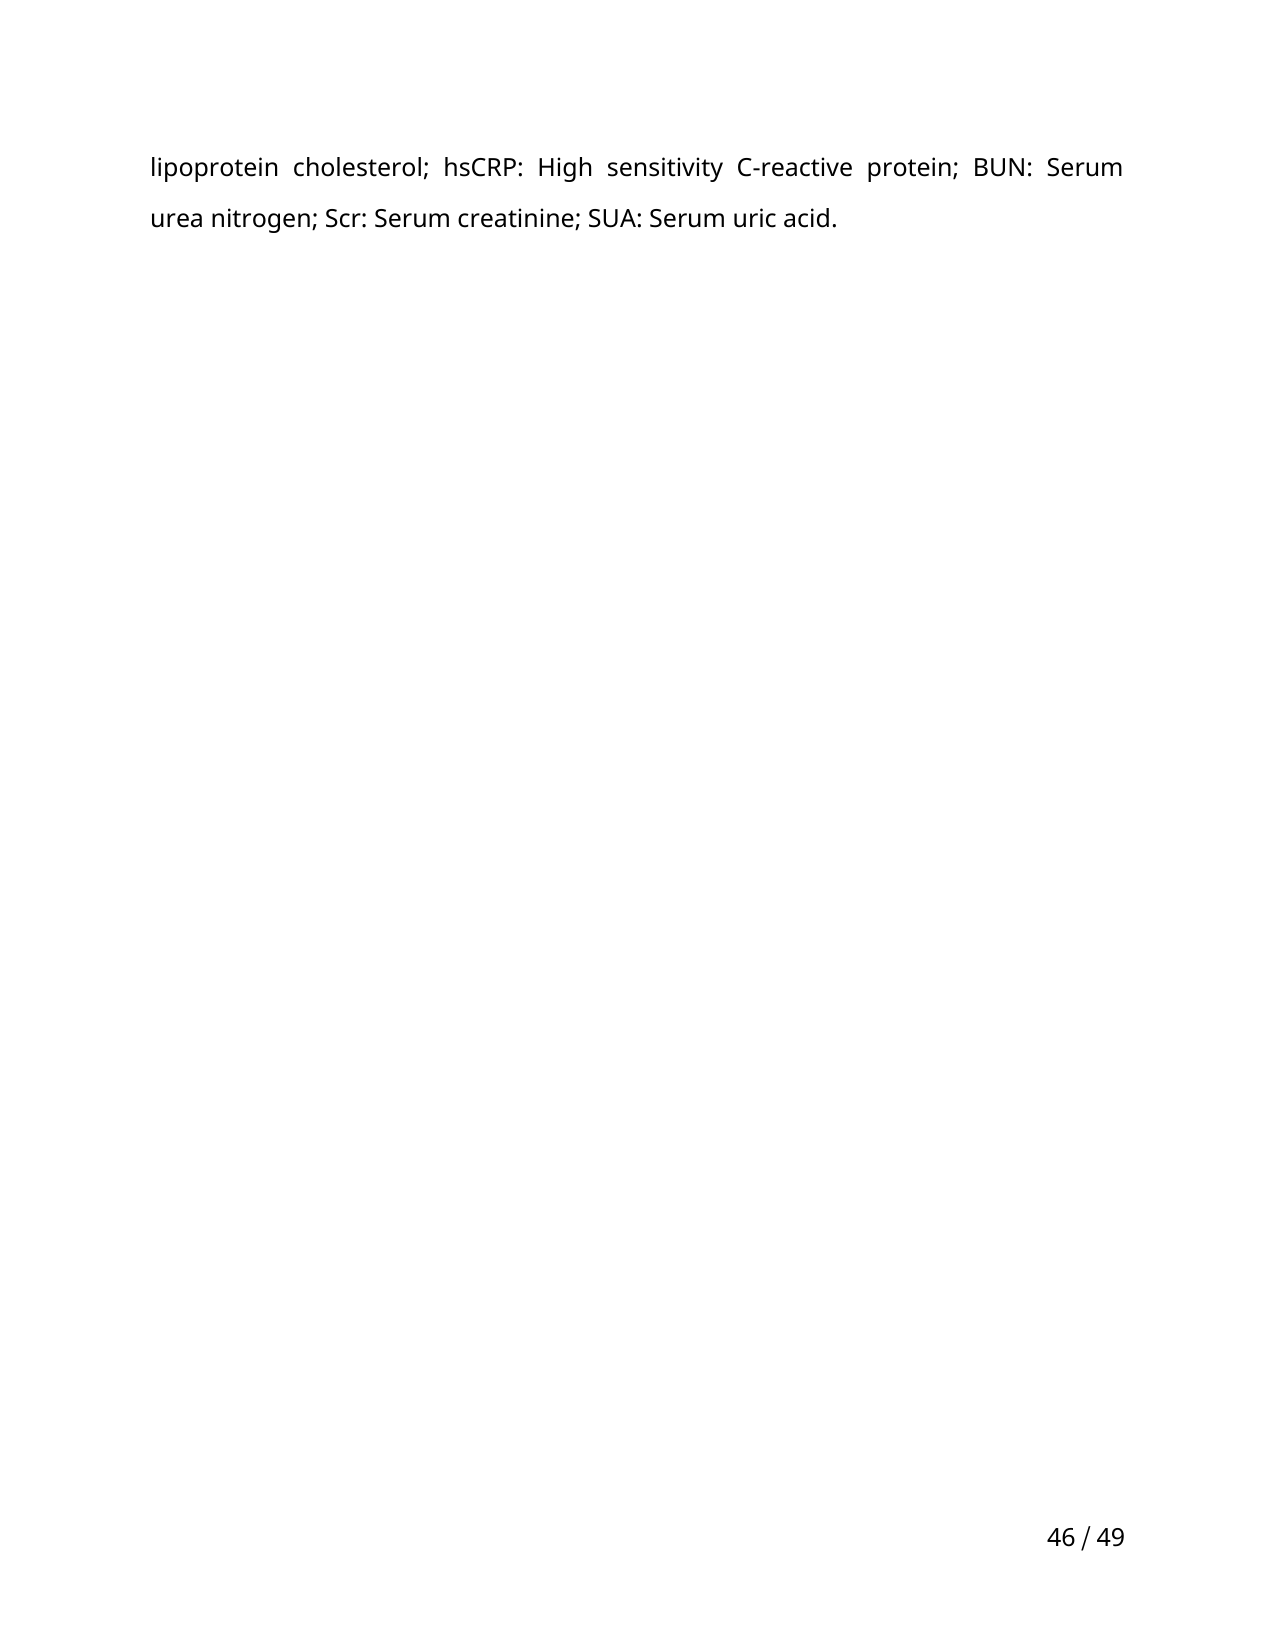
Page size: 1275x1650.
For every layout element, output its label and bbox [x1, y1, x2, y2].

text [150, 150, 1125, 235]
